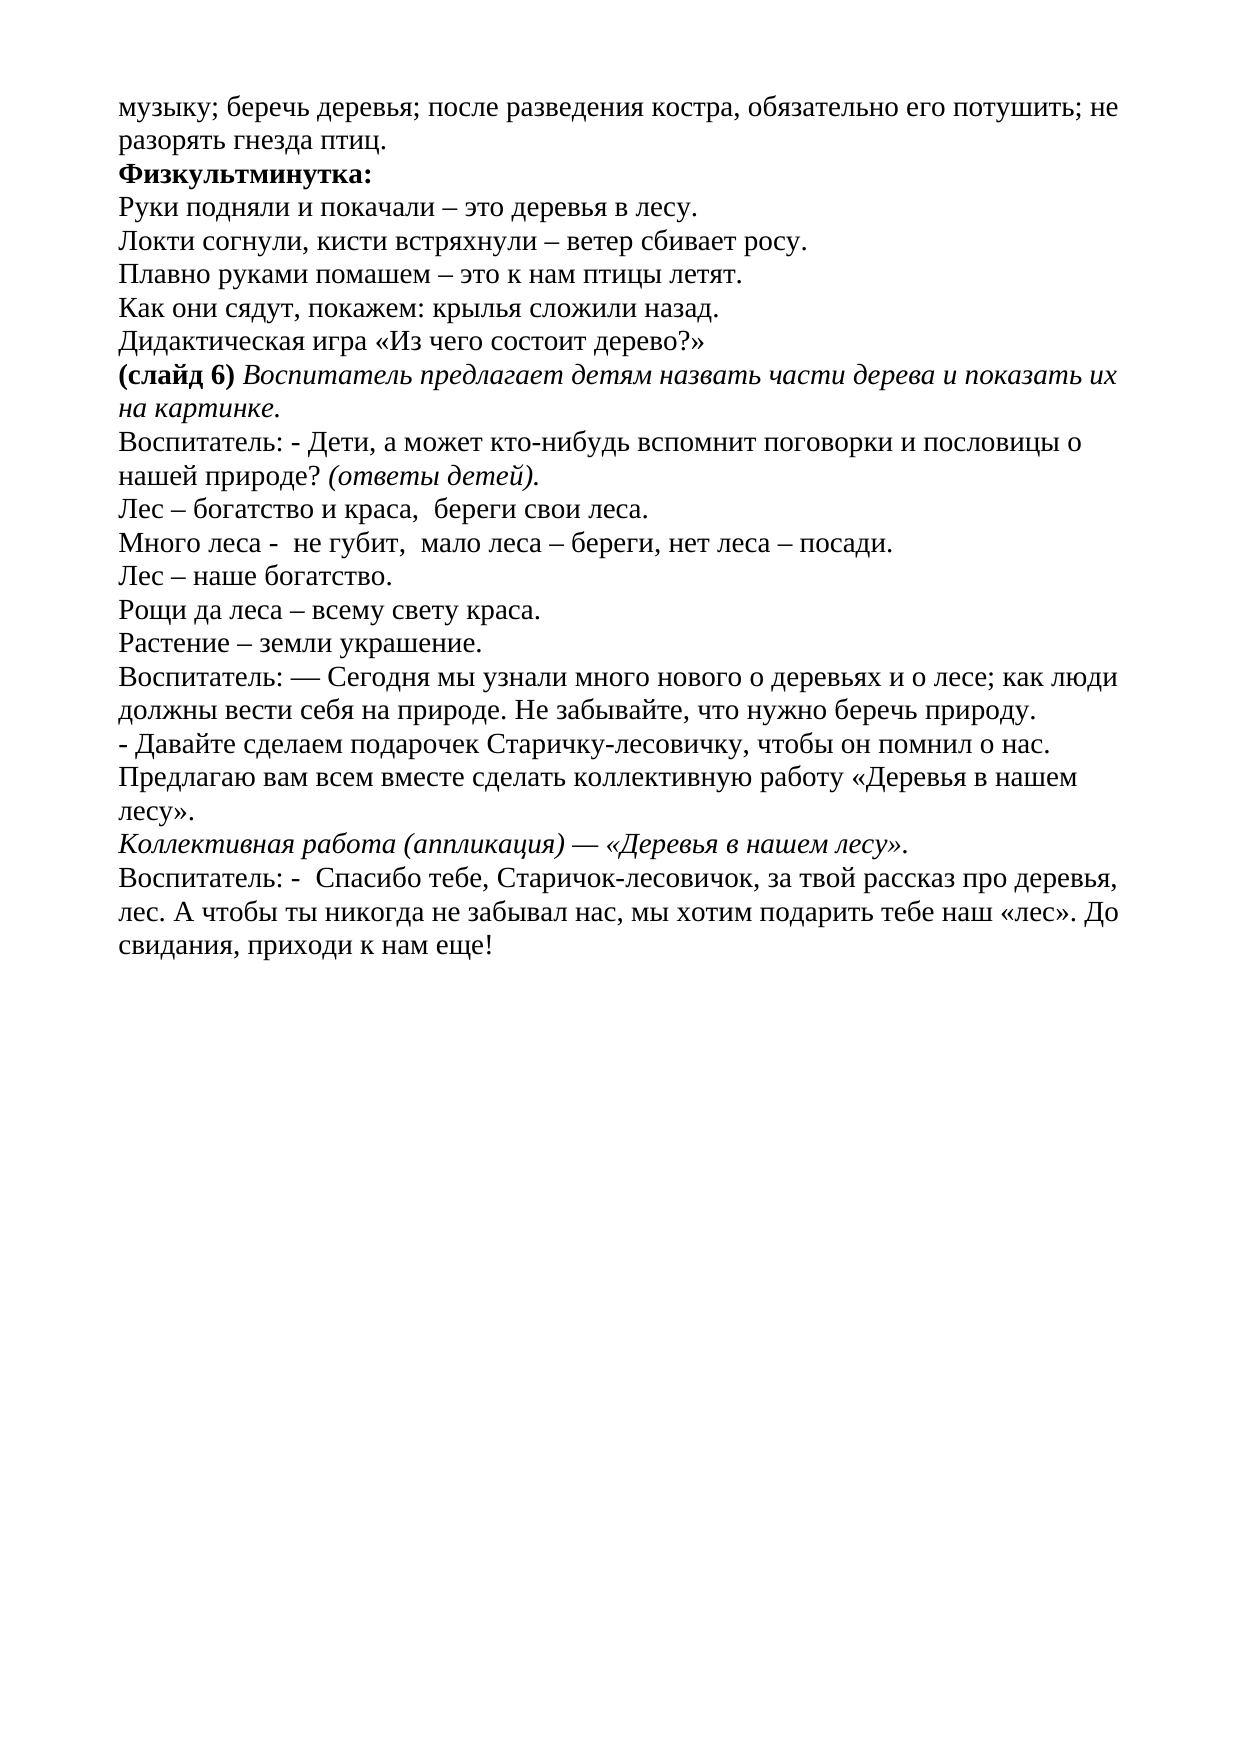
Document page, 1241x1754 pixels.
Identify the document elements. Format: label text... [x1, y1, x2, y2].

text Рощи да леса – всему свету краса. [118, 592, 1122, 625]
text Много леса - не губит, мало леса – береги, нет леса – посади. [118, 525, 1122, 558]
text Дидактическая игра «Из чего состоит дерево?» [118, 323, 1122, 357]
text Воспитатель: — Сегодня мы узнали много нового о деревьях и о лесе; как люди должны вести себя на природе. Не забывайте, что нужно беречь природу. [118, 659, 1122, 726]
text Лес – богатство и краса, береги свои леса. [118, 491, 1122, 525]
text Воспитатель: - Спасибо тебе, Старичок-лесовичок, за твой рассказ про деревья, лес. А чтобы ты никогда не забывал нас, мы хотим подарить тебе наш «лес». До свидания, приходи к нам еще! [118, 860, 1122, 961]
text Коллективная работа (аппликация) — «Деревья в нашем лесу». [118, 827, 1122, 860]
text (слайд 6) Воспитатель предлагает детям назвать части дерева и показать их на картинке. [118, 357, 1122, 424]
text Плавно руками помашем – это к нам птицы летят. [118, 256, 1122, 290]
text Воспитатель: - Дети, а может кто-нибудь вспомнит поговорки и пословицы о нашей природе? (ответы детей). [118, 424, 1122, 491]
text Руки подняли и покачали – это деревья в лесу. [118, 189, 1122, 223]
text Локти согнули, кисти встряхнули – ветер сбивает росу. [118, 223, 1122, 256]
text Физкультминутка: [118, 156, 1122, 189]
text Как они сядут, покажем: крылья сложили назад. [118, 290, 1122, 323]
text - Давайте сделаем подарочек Старичку-лесовичку, чтобы он помнил о нас. Предлагаю вам всем вместе сделать коллективную работу «Деревья в нашем лесу». [118, 726, 1122, 827]
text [118, 89, 1122, 156]
text Лес – наше богатство. [118, 558, 1122, 592]
text Растение – земли украшение. [118, 625, 1122, 659]
